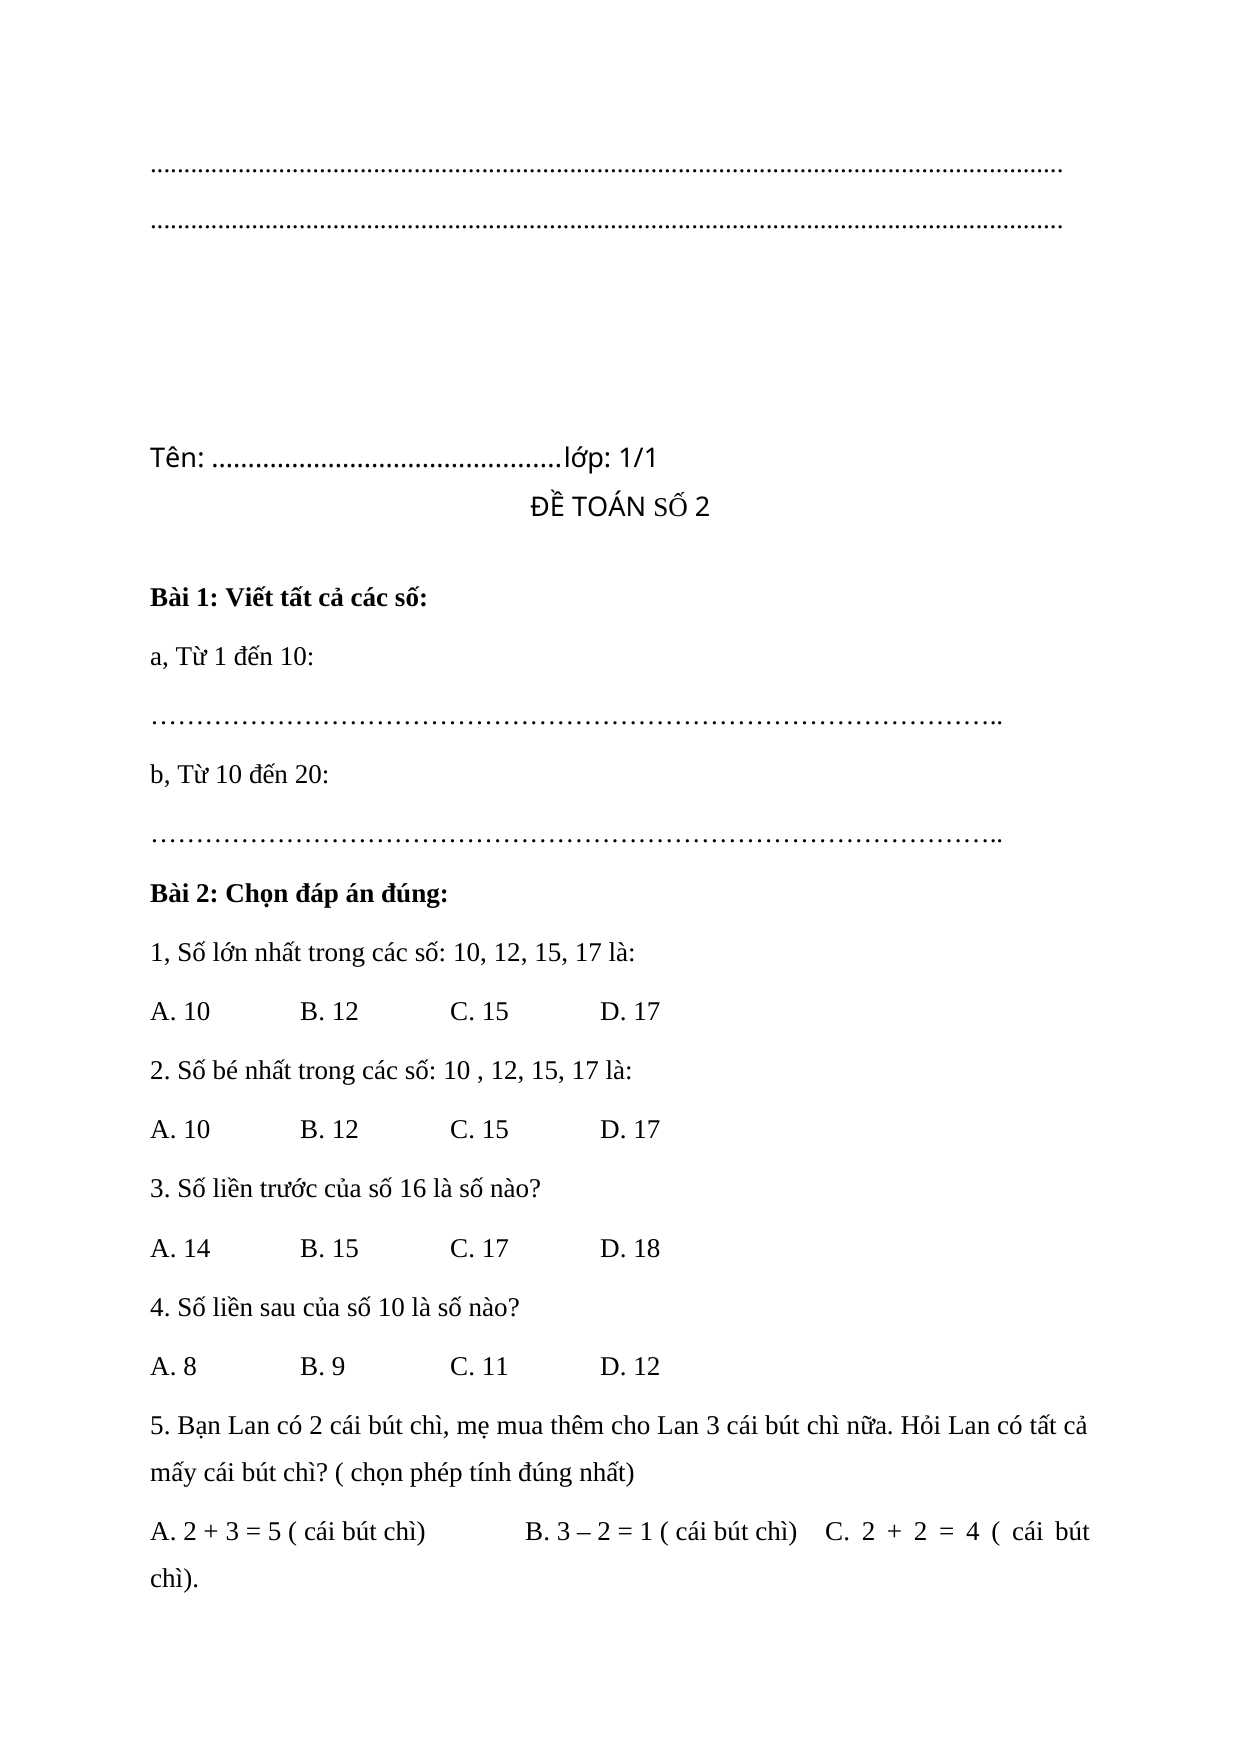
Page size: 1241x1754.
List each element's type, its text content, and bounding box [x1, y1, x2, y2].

text A. 14 B. 15 C. 17 D. 18 [150, 1232, 1090, 1263]
text A. 10 B. 12 C. 15 D. 17 [150, 995, 1090, 1026]
text 2. Số bé nhất trong các số: 10 , 12, 15, 17 là: [150, 1054, 1090, 1085]
text 5. Bạn Lan có 2 cái bút chì, mẹ mua thêm cho Lan 3 cái bút chì nữa. Hỏi Lan có tất cả mấy cái bút chì? ( chọn phép tính đúng nhất) [150, 1409, 1090, 1487]
text a, Từ 1 đến 10: [150, 640, 1090, 671]
text 4. Số liền sau của số 10 là số nào? [150, 1291, 1090, 1322]
text ………………………………………………………………………………….. [150, 817, 1090, 849]
text ………………………………………………………………………………….. [150, 699, 1090, 730]
text ĐỀ TOÁN SỐ 2 [150, 488, 1090, 524]
text 3. Số liền trước của số 16 là số nào? [150, 1172, 1090, 1204]
text Bài 2: Chọn đáp án đúng: [150, 877, 1090, 908]
text Tên: lớp: 1/1 [150, 438, 1090, 475]
text A. 8 B. 9 C. 11 D. 12 [150, 1350, 1090, 1381]
text A. 10 B. 12 C. 15 D. 17 [150, 1113, 1090, 1144]
text Bài 1: Viết tất cả các số: [150, 581, 1090, 612]
text 1, Số lớn nhất trong các số: 10, 12, 15, 17 là: [150, 936, 1090, 967]
text A. 2 + 3 = 5 ( cái bút chì) B. 3 – 2 = 1 ( cái bút chì) C. 2 + 2 = 4 ( cái bút chì). [150, 1515, 1090, 1593]
text b, Từ 10 đến 20: [150, 758, 1090, 789]
